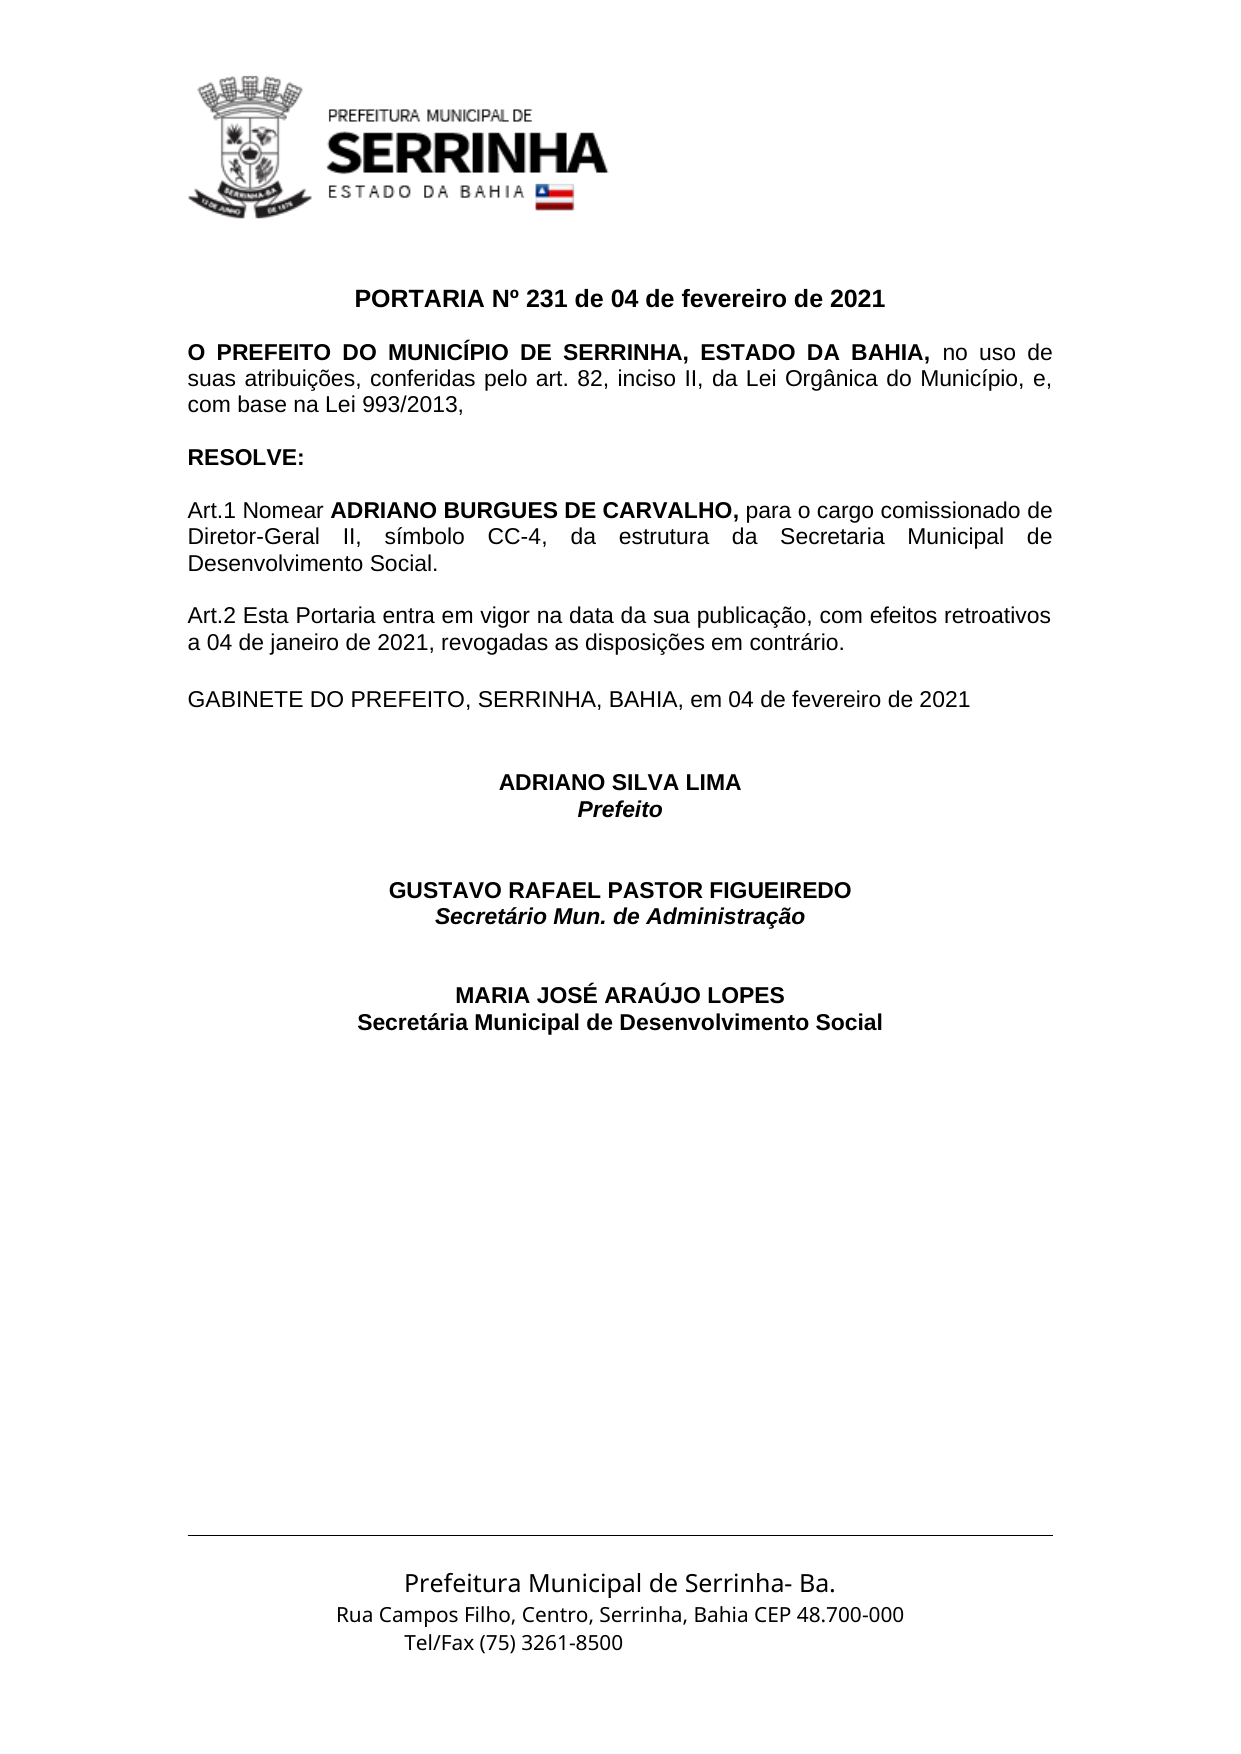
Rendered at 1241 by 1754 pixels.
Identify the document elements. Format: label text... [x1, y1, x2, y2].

text ADRIANO SILVA LIMA [187, 769, 1053, 796]
text Prefeito [187, 796, 1053, 822]
text Art.2 Esta Portaria entra em vigor na data da sua publicação, com efeitos retroativos a 04 de janeiro de 2021, revogadas as disposições em contrário. [187, 602, 1053, 655]
picture [187, 73, 609, 222]
text GUSTAVO RAFAEL PASTOR FIGUEIREDO [187, 877, 1053, 903]
text Secretário Mun. de Administração [187, 903, 1053, 930]
text Secretária Municipal de Desenvolvimento Social [187, 1009, 1053, 1035]
text MARIA JOSÉ ARAÚJO LOPES [187, 982, 1053, 1009]
text Art.1 Nomear ADRIANO BURGUES DE CARVALHO, para o cargo comissionado de Diretor-Geral II, símbolo CC-4, da estrutura da Secretaria Municipal de Desenvolvimento Social. [187, 497, 1053, 576]
text RESOLVE: [187, 444, 1053, 471]
text O PREFEITO DO MUNICÍPIO DE SERRINHA, ESTADO DA BAHIA, no uso de suas atribuições, conferidas pelo art. 82, inciso II, da Lei Orgânica do Município, e, com base na Lei 993/2013, [187, 339, 1053, 418]
text GABINETE DO PREFEITO, SERRINHA, BAHIA, em 04 de fevereiro de 2021 [187, 686, 1053, 713]
text PORTARIA Nº 231 de 04 de fevereiro de 2021 [187, 284, 1053, 312]
